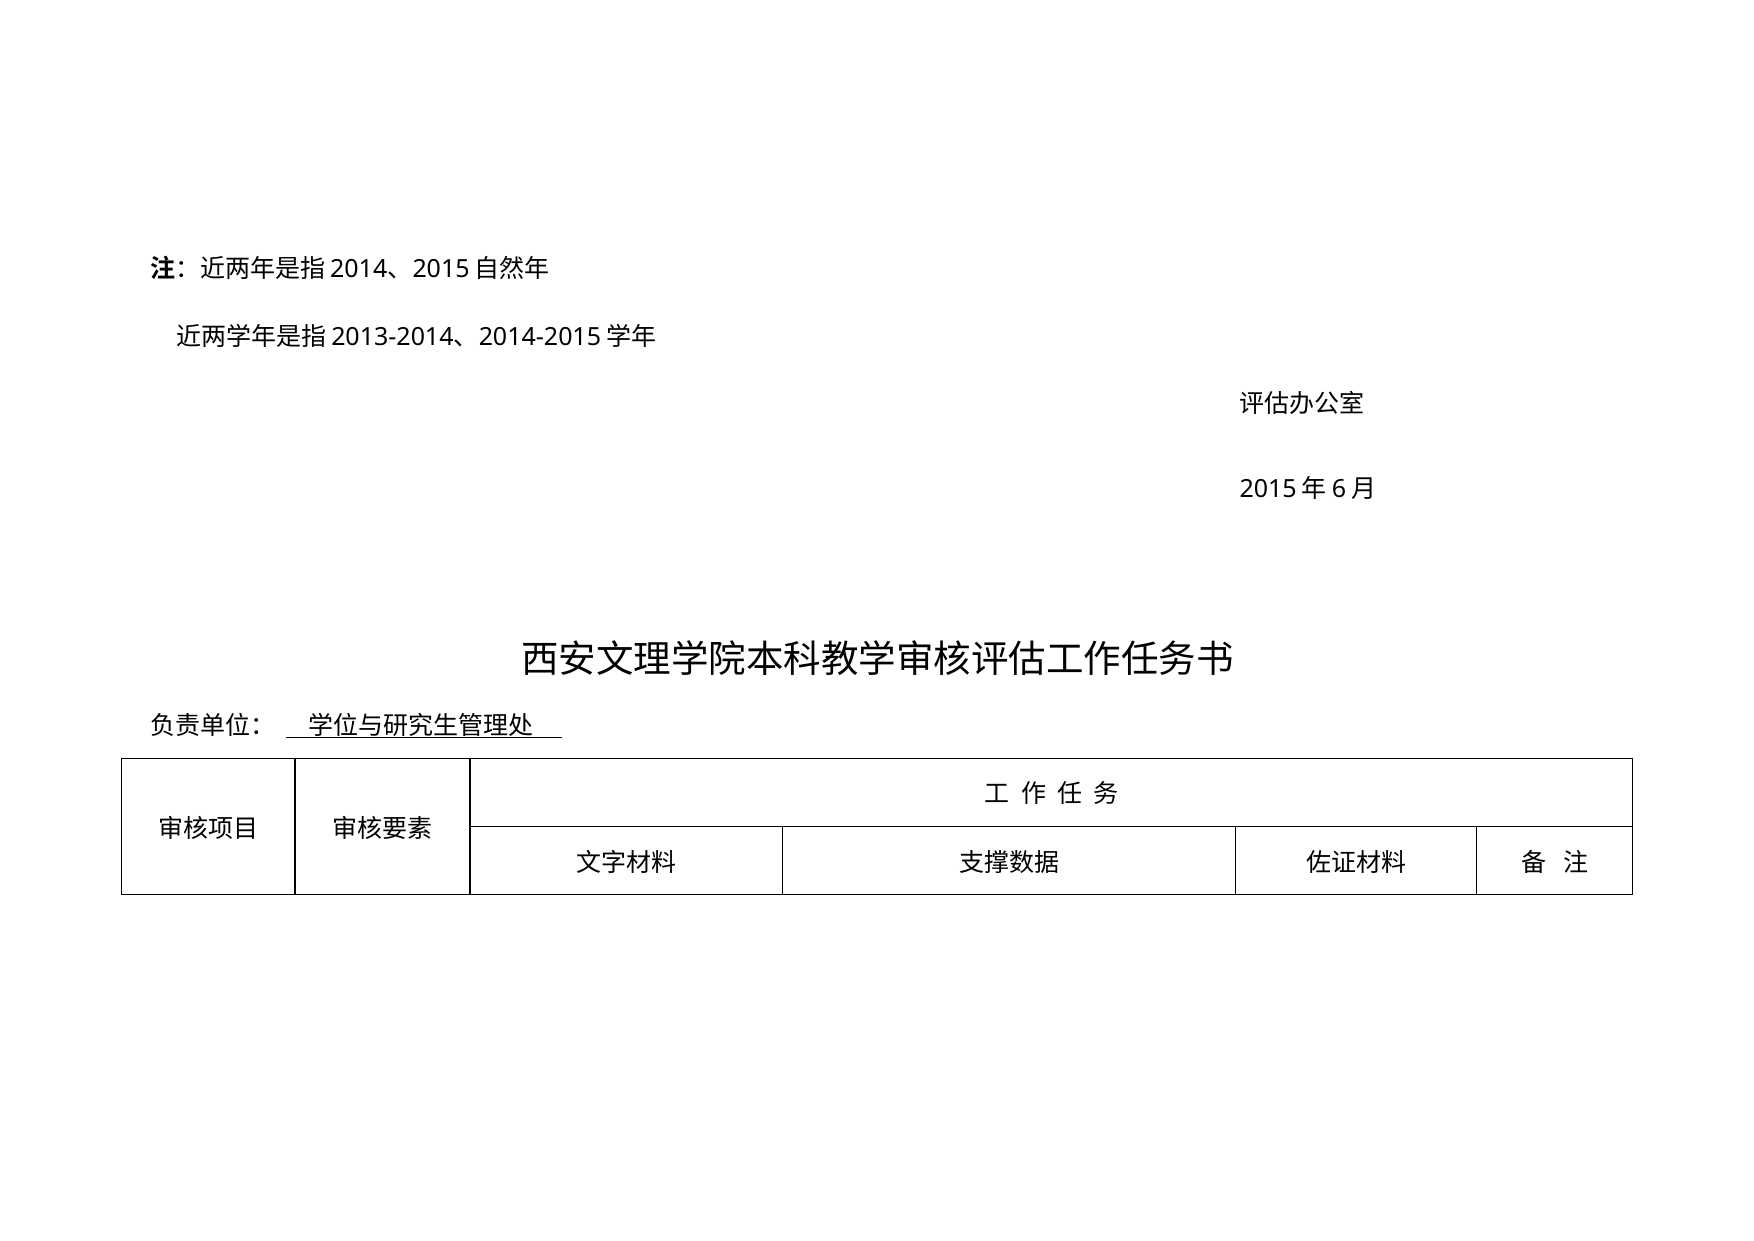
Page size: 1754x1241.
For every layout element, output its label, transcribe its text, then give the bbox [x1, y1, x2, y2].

table_cell 备 注 [1477, 827, 1632, 894]
text 近两学年是指2013-2014、2014-2015学年 [150, 300, 1604, 368]
table_cell 支撑数据 [783, 827, 1235, 894]
table_header 审核项目 [122, 759, 294, 894]
text 评估办公室 [150, 368, 1604, 435]
table_header 审核要素 [296, 759, 469, 894]
table_header 工 作 任 务 [471, 759, 1632, 826]
text 注：近两年是指2014、2015自然年 [150, 233, 1604, 300]
text 西安文理学院本科教学审核评估工作任务书 [150, 623, 1604, 690]
text 负责单位： 学位与研究生管理处 [150, 690, 1604, 757]
text 2015年6月 [150, 453, 1604, 520]
table_cell 佐证材料 [1236, 827, 1476, 894]
table_cell 文字材料 [471, 827, 782, 894]
